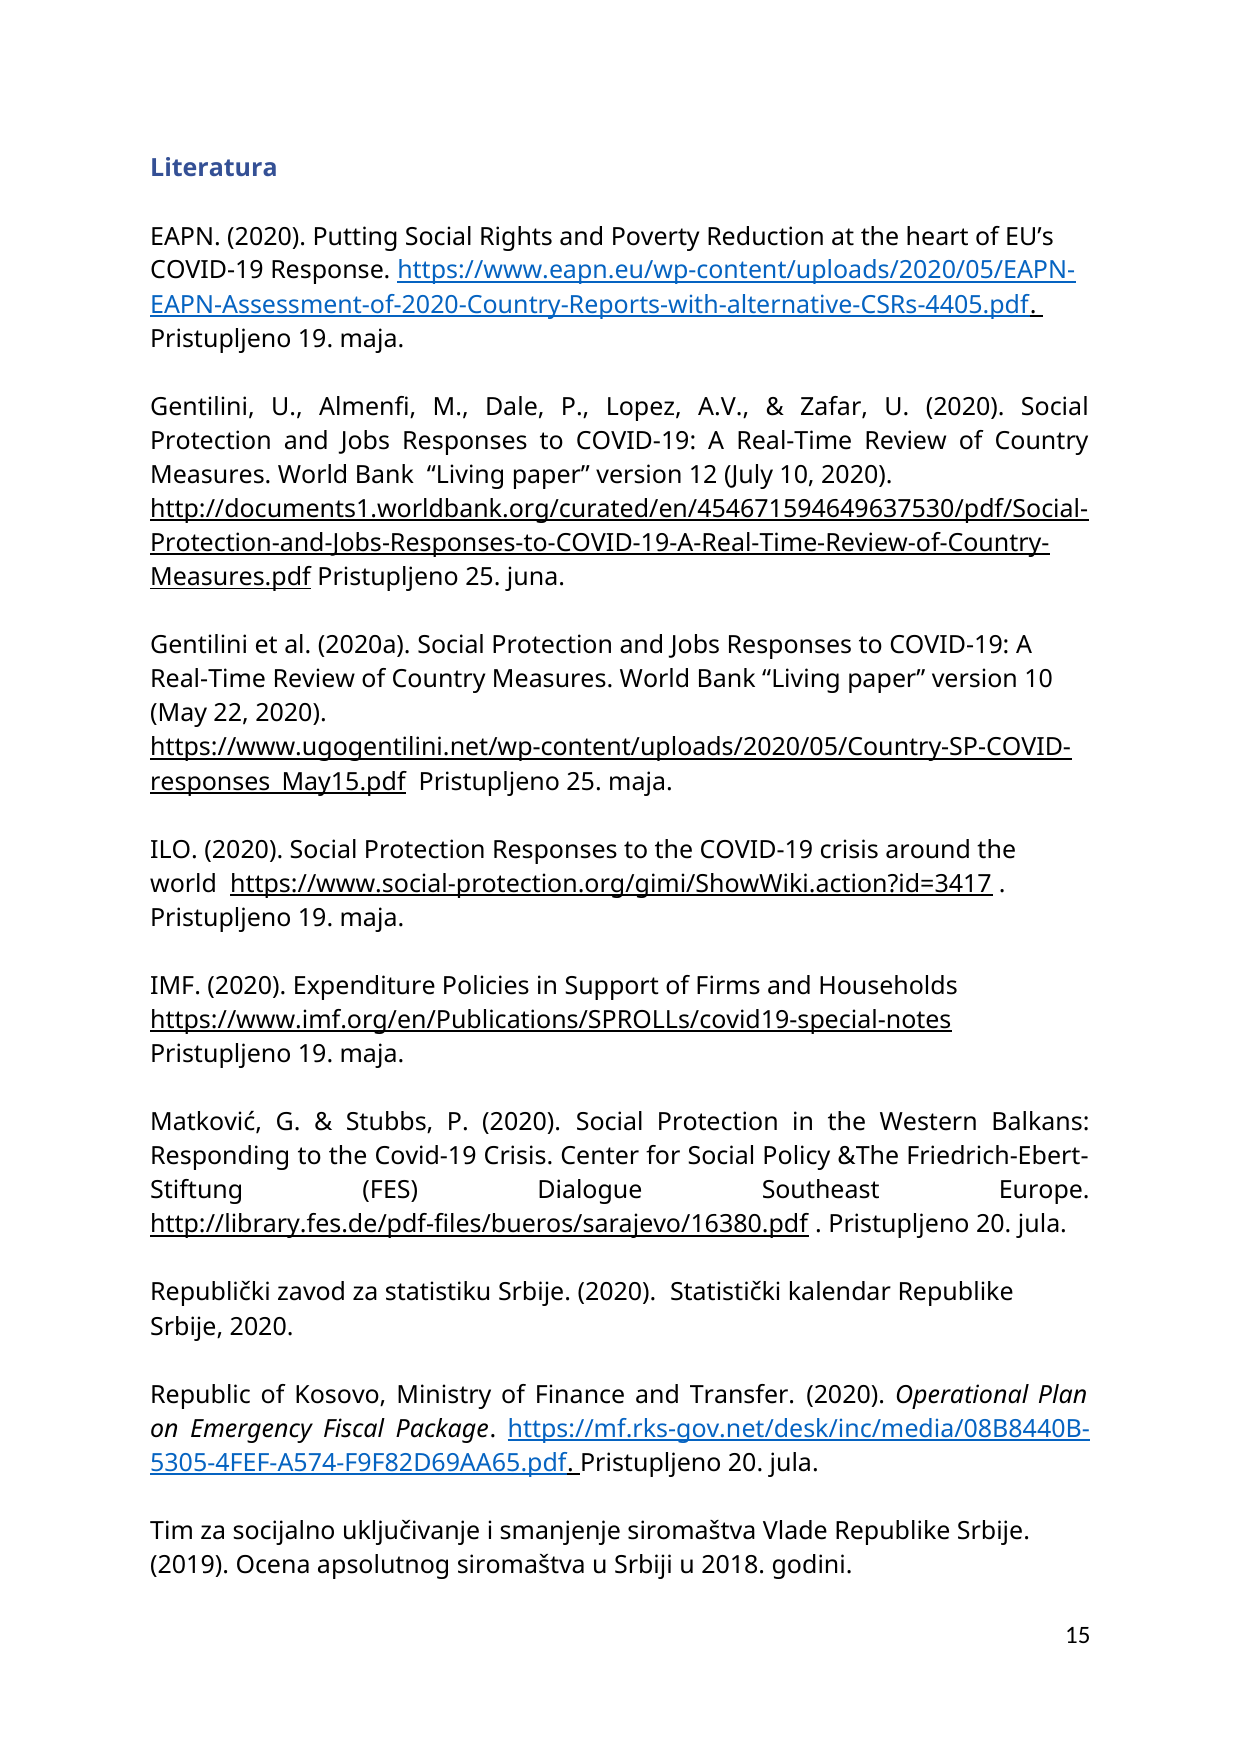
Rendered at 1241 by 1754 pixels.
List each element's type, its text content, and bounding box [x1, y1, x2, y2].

text Republički zavod za statistiku Srbije. (2020). Statistički kalendar Republike Srbije, 2020. [150, 1274, 1090, 1342]
text http://documents1.worldbank.org/curated/en/454671594649637530/pdf/Social-Protection-and-Jobs-Responses-to-COVID-19-A-Real-Time-Review-of-Country-Measures.pdf Pristupljeno 25. juna. [150, 491, 1090, 593]
text ILO. (2020). Social Protection Responses to the COVID-19 crisis around the world https://www.social-protection.org/gimi/ShowWiki.action?id=3417 . Pristupljeno 19. maja. [150, 831, 1090, 933]
text Republic of Kosovo, Ministry of Finance and Transfer. (2020). Operational Plan on Emergency Fiscal Package. https://mf.rks-gov.net/desk/inc/media/08B8440B-5305-4FEF-A574-F9F82D69AA65.pdf. Pristupljeno 20. jula. [150, 1376, 1090, 1478]
text Literatura [150, 150, 1090, 184]
text Gentilini et al. (2020a). Social Protection and Jobs Responses to COVID-19: A Real-Time Review of Country Measures. World Bank “Living paper” version 10 (May 22, 2020). https://www.ugogentilini.net/wp-content/uploads/2020/05/Country-SP-COVID-responses_May15.pdf Pristupljeno 25. maja. [150, 627, 1090, 797]
text Gentilini, U., Almenfi, M., Dale, P., Lopez, A.V., & Zafar, U. (2020). Social Protection and Jobs Responses to COVID-19: A Real-Time Review of Country Measures. World Bank “Living paper” version 12 (July 10, 2020). [150, 388, 1090, 491]
text Matković, G. & Stubbs, P. (2020). Social Protection in the Western Balkans: Responding to the Covid-19 Crisis. Center for Social Policy &The Friedrich-Ebert-Stiftung (FES) Dialogue Southeast Europe. http://library.fes.de/pdf-files/bueros/sarajevo/16380.pdf . Pristupljeno 20. jula. [150, 1104, 1090, 1240]
text IMF. (2020). Expenditure Policies in Support of Firms and Households https://www.imf.org/en/Publications/SPROLLs/covid19-special-notes Pristupljeno 19. maja. [150, 967, 1090, 1070]
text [150, 1512, 1090, 1581]
text EAPN. (2020). Putting Social Rights and Poverty Reduction at the heart of EU’s COVID-19 Response. https://www.eapn.eu/wp-content/uploads/2020/05/EAPN-EAPN-Assessment-of-2020-Country-Reports-with-alternative-CSRs-4405.pdf. Pristupljeno 19. maja. [150, 218, 1090, 354]
